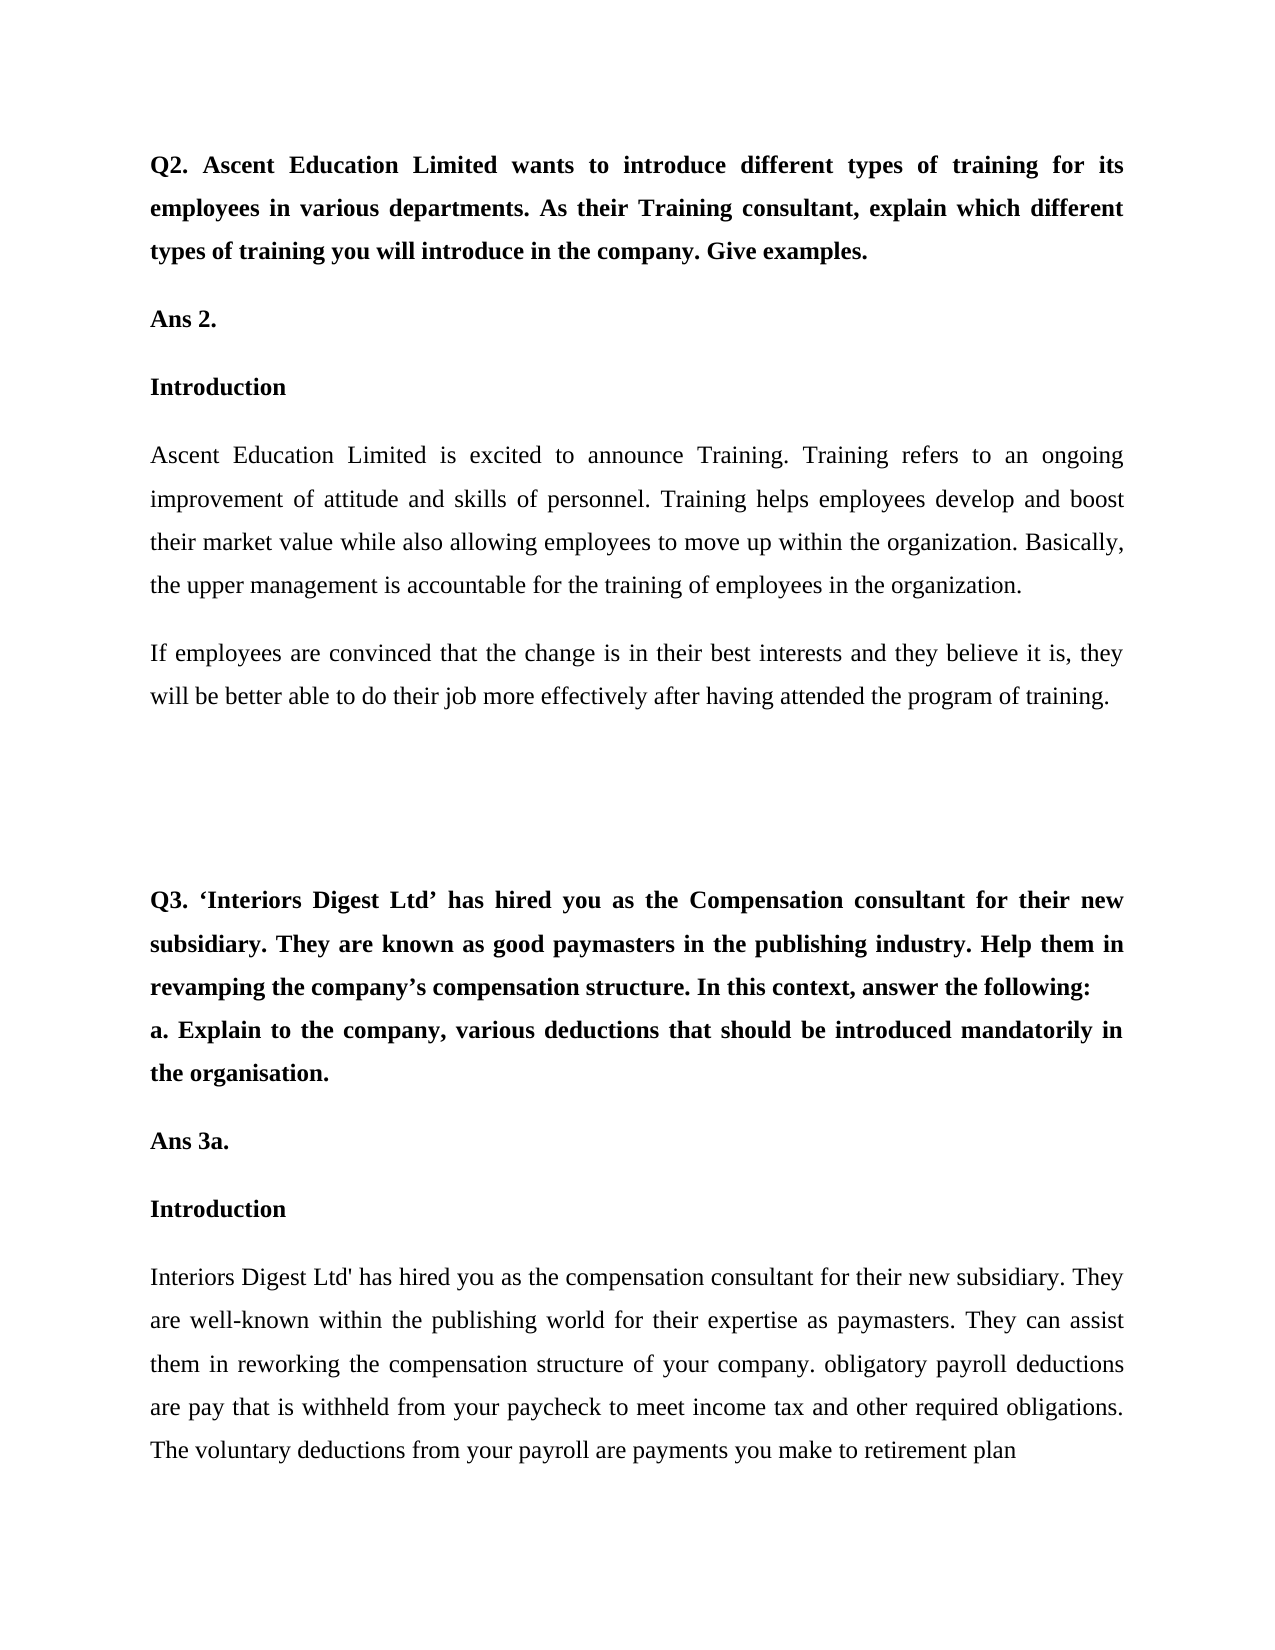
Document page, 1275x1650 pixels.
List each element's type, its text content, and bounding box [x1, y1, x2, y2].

text Introduction [150, 372, 1125, 401]
text Introduction [150, 1194, 1125, 1223]
text If employees are convinced that the change is in their best interests and they believe it is, they will be better able to do their job more effectively after having attended the program of training. [150, 638, 1125, 710]
text Ascent Education Limited is excited to announce Training. Training refers to an ongoing improvement of attitude and skills of personnel. Training helps employees develop and boost their market value while also allowing employees to move up within the organization. Basically, the upper management is accountable for the training of employees in the organization. [150, 441, 1125, 599]
text Interiors Digest Ltd' has hired you as the compensation consultant for their new subsidiary. They are well-known within the publishing world for their expertise as paymasters. They can assist them in reworking the compensation structure of your company. obligatory payroll deductions are pay that is withheld from your paycheck to meet income tax and other required obligations. The voluntary deductions from your payroll are payments you make to retirement plan [150, 1262, 1125, 1464]
text Q3. ‘Interiors Digest Ltd’ has hired you as the Compensation consultant for their new subsidiary. They are known as good paymasters in the publishing industry. Help them in revamping the company’s compensation structure. In this context, answer the following: [150, 886, 1125, 1001]
text Ans 3a. [150, 1126, 1125, 1155]
text Ans 2. [150, 304, 1125, 333]
text a. Explain to the company, various deductions that should be introduced mandatorily in the organisation. [150, 1015, 1125, 1087]
text Q2. Ascent Education Limited wants to introduce different types of training for its employees in various departments. As their Training consultant, explain which different types of training you will introduce in the company. Give examples. [150, 150, 1125, 265]
